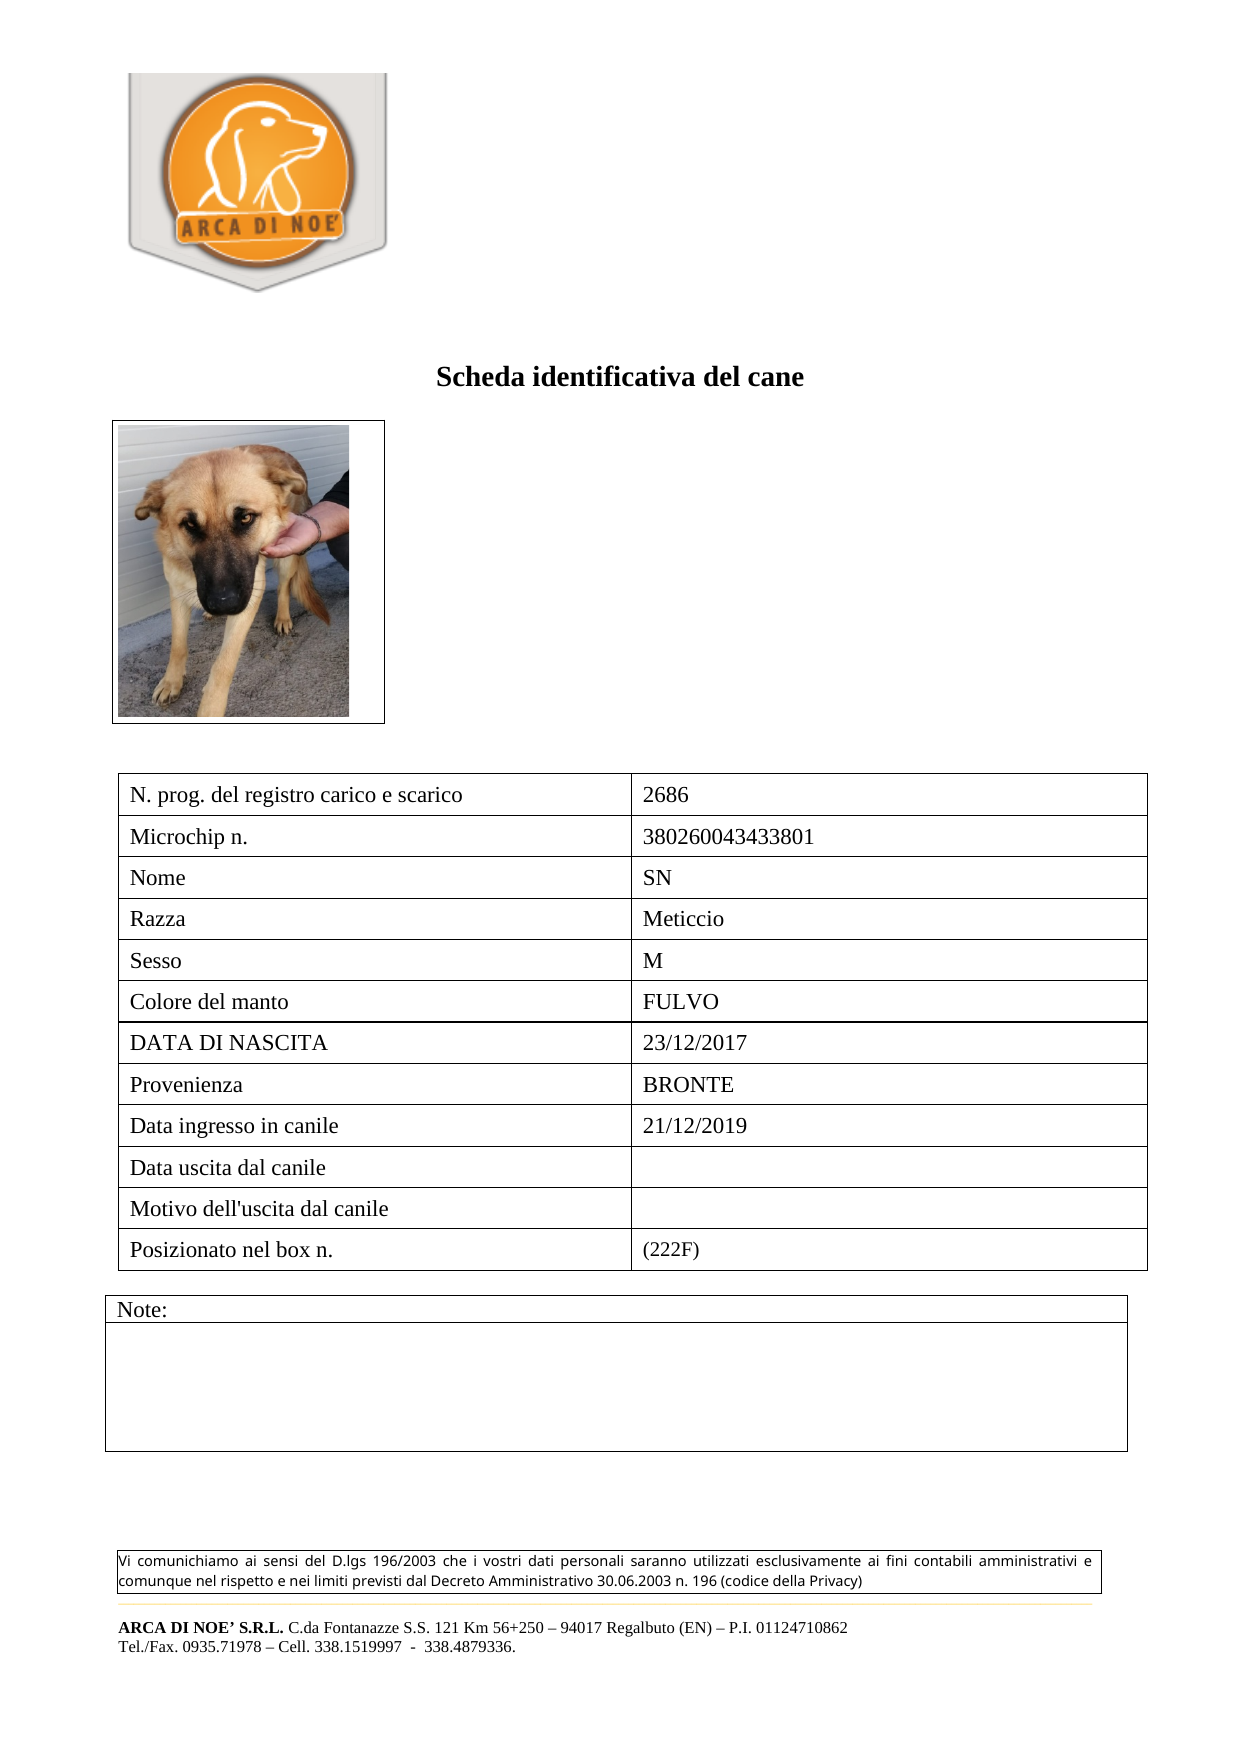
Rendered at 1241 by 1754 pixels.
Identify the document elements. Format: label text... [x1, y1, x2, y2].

table_cell Data ingresso in canile [119, 1105, 631, 1146]
table_cell DATA DI NASCITA [119, 1023, 631, 1063]
table_header N. prog. del registro carico e scarico [119, 774, 631, 815]
table_cell BRONTE [632, 1064, 1147, 1104]
table_header 2686 [632, 774, 1147, 815]
table_cell Motivo dell'uscita dal canile [119, 1188, 631, 1228]
table_cell Meticcio [632, 899, 1147, 939]
table_cell 380260043433801 [632, 816, 1147, 856]
table_cell Data uscita dal canile [119, 1147, 631, 1187]
picture [118, 425, 350, 717]
table_cell [632, 1188, 1147, 1228]
table_cell M [632, 940, 1147, 980]
table_cell 21/12/2019 [632, 1105, 1147, 1146]
picture [123, 73, 393, 293]
table_cell Posizionato nel box n. [119, 1229, 631, 1269]
table_header Note: [106, 1296, 1127, 1322]
table_cell SN [632, 857, 1147, 897]
table_cell 23/12/2017 [632, 1023, 1147, 1063]
table_cell Nome [119, 857, 631, 897]
table_cell (222F) [632, 1229, 1147, 1269]
table_cell Razza [119, 899, 631, 939]
table_cell FULVO [632, 981, 1147, 1021]
table_cell [632, 1147, 1147, 1187]
text Scheda identificativa del cane [118, 359, 1122, 393]
table_cell Colore del manto [119, 981, 631, 1021]
table_header [113, 421, 384, 723]
table_cell Provenienza [119, 1064, 631, 1104]
table_cell Microchip n. [119, 816, 631, 856]
table_cell Sesso [119, 940, 631, 980]
table_cell [106, 1323, 1127, 1451]
